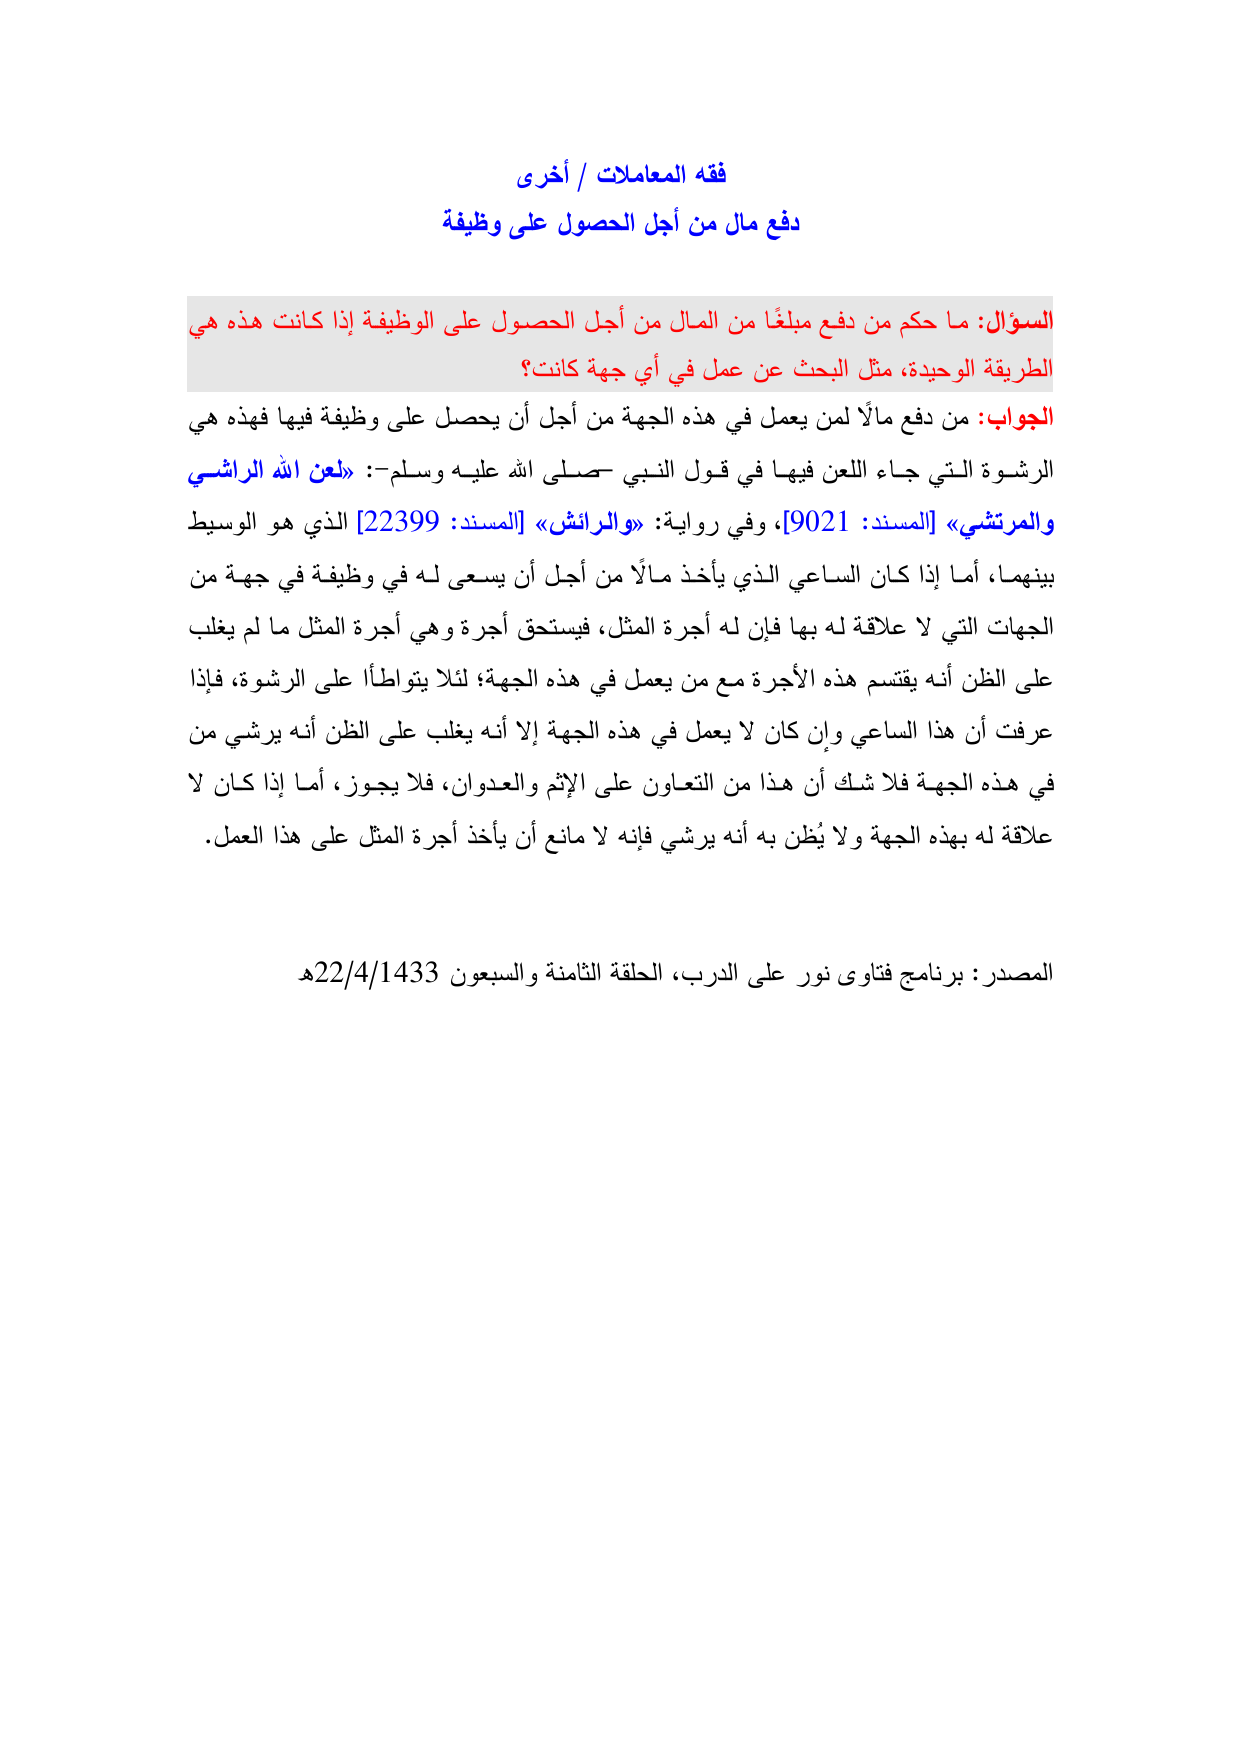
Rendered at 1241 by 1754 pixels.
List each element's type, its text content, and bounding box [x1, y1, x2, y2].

text الجواب: من دفع مالًا لمن يعمل في هذه الجهة من أجل أن يحصل على وظيفة فيها فهذه هي الرشوة التي جاء اللعن فيها في قول النبي –صلى الله عليه وسلم-: «لعن الله الراشي والمرتشي» [المسند: 9021]، وفي رواية: «والرائش» [المسند: 22399] الذي هو الوسيط بينهما، أما إذا كان الساعي الذي يأخذ مالًا من أجل أن يسعى له في وظيفة في جهة من الجهات التي لا علاقة له بها فإن له أجرة المثل، فيستحق أجرة وهي أجرة المثل ما لم يغلب على الظن أنه يقتسم هذه الأجرة مع من يعمل في هذه الجهة؛ لئلا يتواطأا على الرشوة، فإذا عرفت أن هذا الساعي وإن كان لا يعمل في هذه الجهة إلا أنه يغلب على الظن أنه يرشي من في هذه الجهة فلا شك أن هذا من التعاون على الإثم والعدوان، فلا يجوز، أما إذا كان لا علاقة له بهذه الجهة ولا يُظن به أنه يرشي فإنه لا مانع أن يأخذ أجرة المثل على هذا العمل. [187, 392, 1053, 859]
text المصدر: برنامج فتاوى نور على الدرب، الحلقة الثامنة والسبعون 22/4/1433ه [187, 948, 1053, 997]
title دفع مال من أجل الحصول على وظيفة [187, 198, 1053, 247]
text السؤال: ما حكم من دفع مبلغًا من المال من أجل الحصول على الوظيفة إذا كانت هذه هي الطريقة الوحيدة، مثل البحث عن عمل في أي جهة كانت؟ [187, 296, 1053, 392]
title فقه المعاملات / أخرى [187, 150, 1053, 198]
